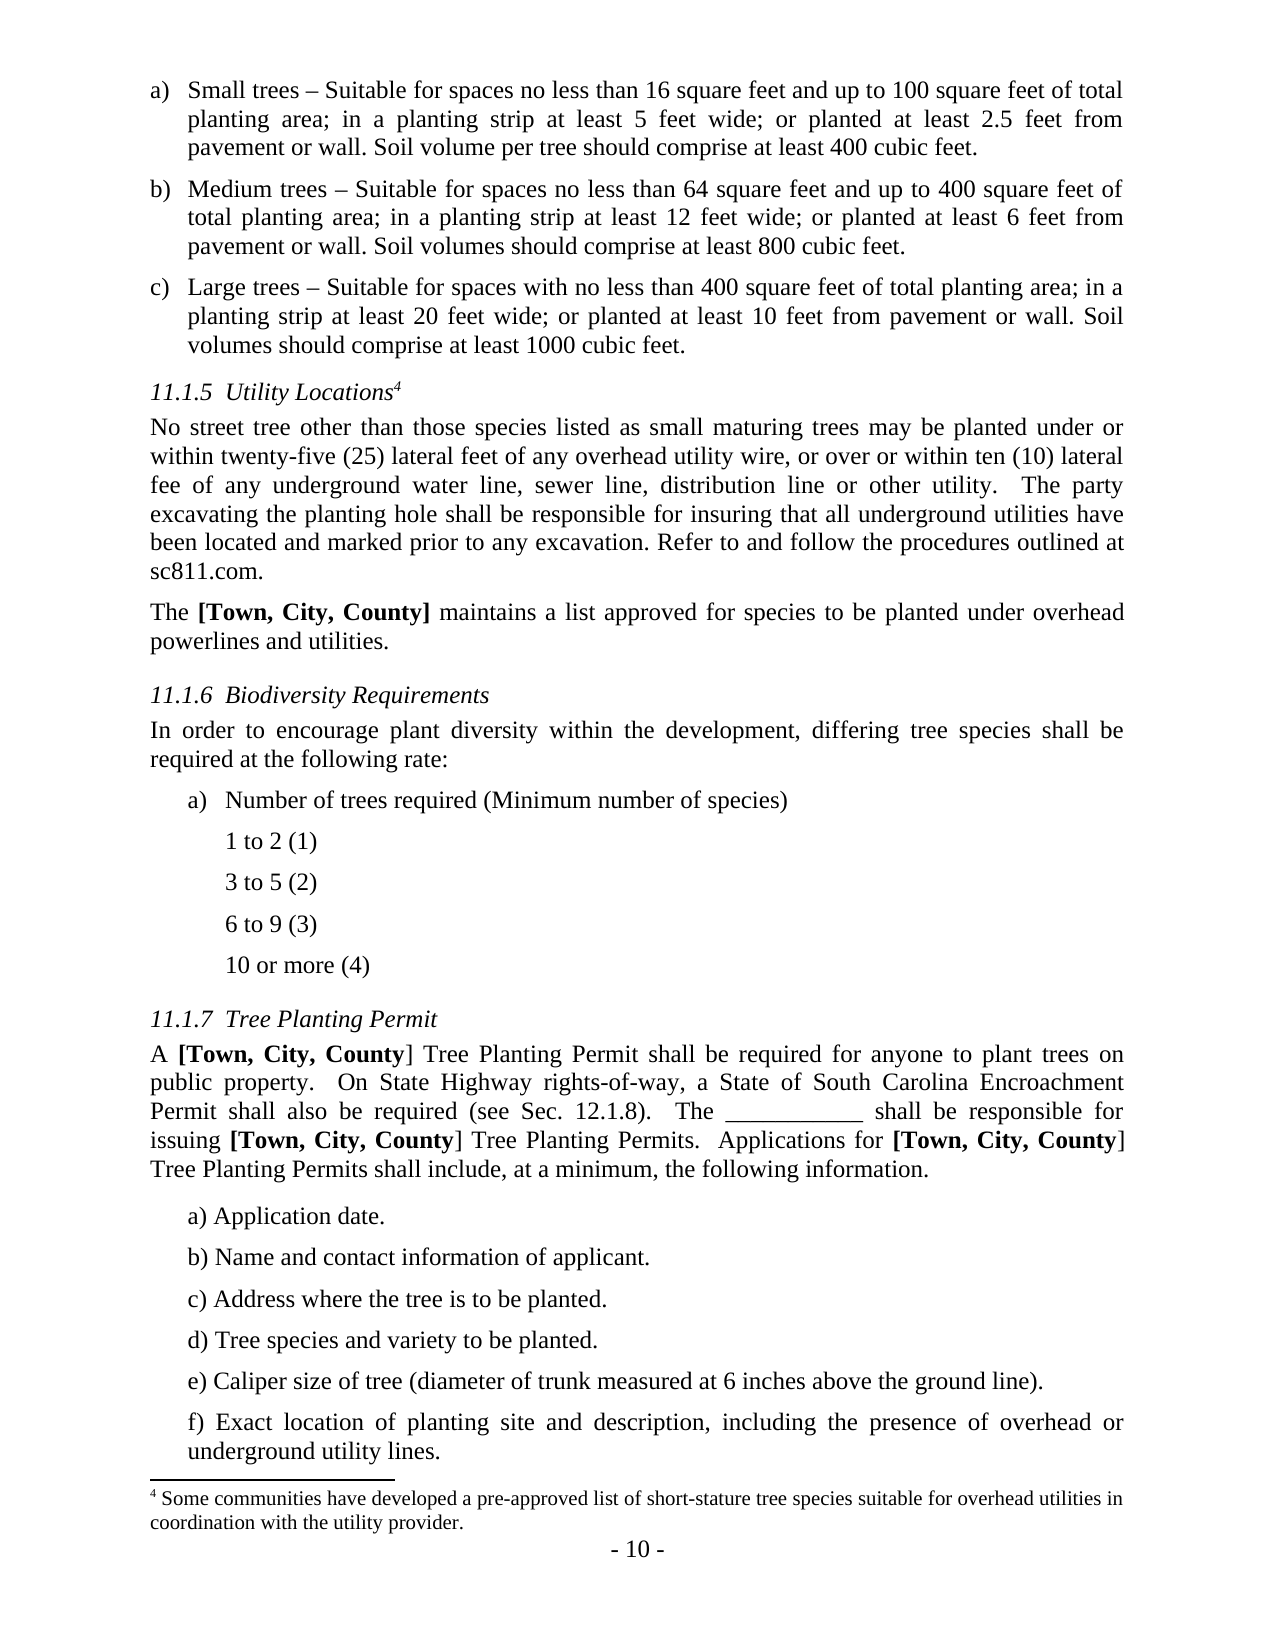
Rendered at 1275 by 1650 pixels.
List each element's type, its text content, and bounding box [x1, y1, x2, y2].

subtitle Biodiversity Requirements [150, 680, 1125, 709]
list e) Caliper size of tree (diameter of trunk measured at 6 inches above the ground line). [187, 1366, 1125, 1395]
list Large trees – Suitable for spaces with no less than 400 square feet of total planting area; in a planting strip at least 20 feet wide; or planted at least 10 feet from pavement or wall. Soil volumes should comprise at least 1000 cubic feet. [150, 272, 1125, 359]
list d) Tree species and variety to be planted. [187, 1325, 1125, 1354]
subtitle Utility Locations [150, 377, 1125, 406]
list b) Name and contact information of applicant. [187, 1242, 1125, 1271]
list Small trees – Suitable for spaces no less than 16 square feet and up to 100 square feet of total planting area; in a planting strip at least 5 feet wide; or planted at least 2.5 feet from pavement or wall. Soil volume per tree should comprise at least 400 cubic feet. [150, 75, 1125, 161]
subtitle Tree Planting Permit [150, 1004, 1125, 1032]
text 1 to 2 (1) [225, 826, 1125, 855]
text 3 to 5 (2) [225, 867, 1125, 896]
list f) Exact location of planting site and description, including the presence of overhead or underground utility lines. [187, 1407, 1125, 1465]
list c) Address where the tree is to be planted. [187, 1284, 1125, 1312]
text The [Town, City, County] maintains a list approved for species to be planted under overhead powerlines and utilities. [150, 597, 1125, 655]
list a) Application date. [187, 1201, 1125, 1230]
list Medium trees – Suitable for spaces no less than 64 square feet and up to 400 square feet of total planting area; in a planting strip at least 12 feet wide; or planted at least 6 feet from pavement or wall. Soil volumes should comprise at least 800 cubic feet. [150, 174, 1125, 260]
text 10 or more (4) [225, 950, 1125, 979]
list Number of trees required (Minimum number of species) [187, 785, 1125, 814]
text 6 to 9 (3) [225, 909, 1125, 937]
text No street tree other than those species listed as small maturing trees may be planted under or within twenty-five (25) lateral feet of any overhead utility wire, or over or within ten (10) lateral fee of any underground water line, sewer line, distribution line or other utility. The party excavating the planting hole shall be responsible for insuring that all underground utilities have been located and marked prior to any excavation. Refer to and follow the procedures outlined at sc811.com. [150, 412, 1125, 585]
text A [Town, City, County] Tree Planting Permit shall be required for anyone to plant trees on public property. On rights-of-way, a State of shall also be required (see Sec. 12.1.8). The ___________ shall be responsible for issuing [Town, City, County] Tree Planting Permits. Applications for [Town, City, County] Tree Planting Permits shall include, at a minimum, the following information. [150, 1039, 1125, 1182]
text In order to encourage plant diversity within the development, differing tree species shall be required at the following rate: [150, 715, 1125, 772]
